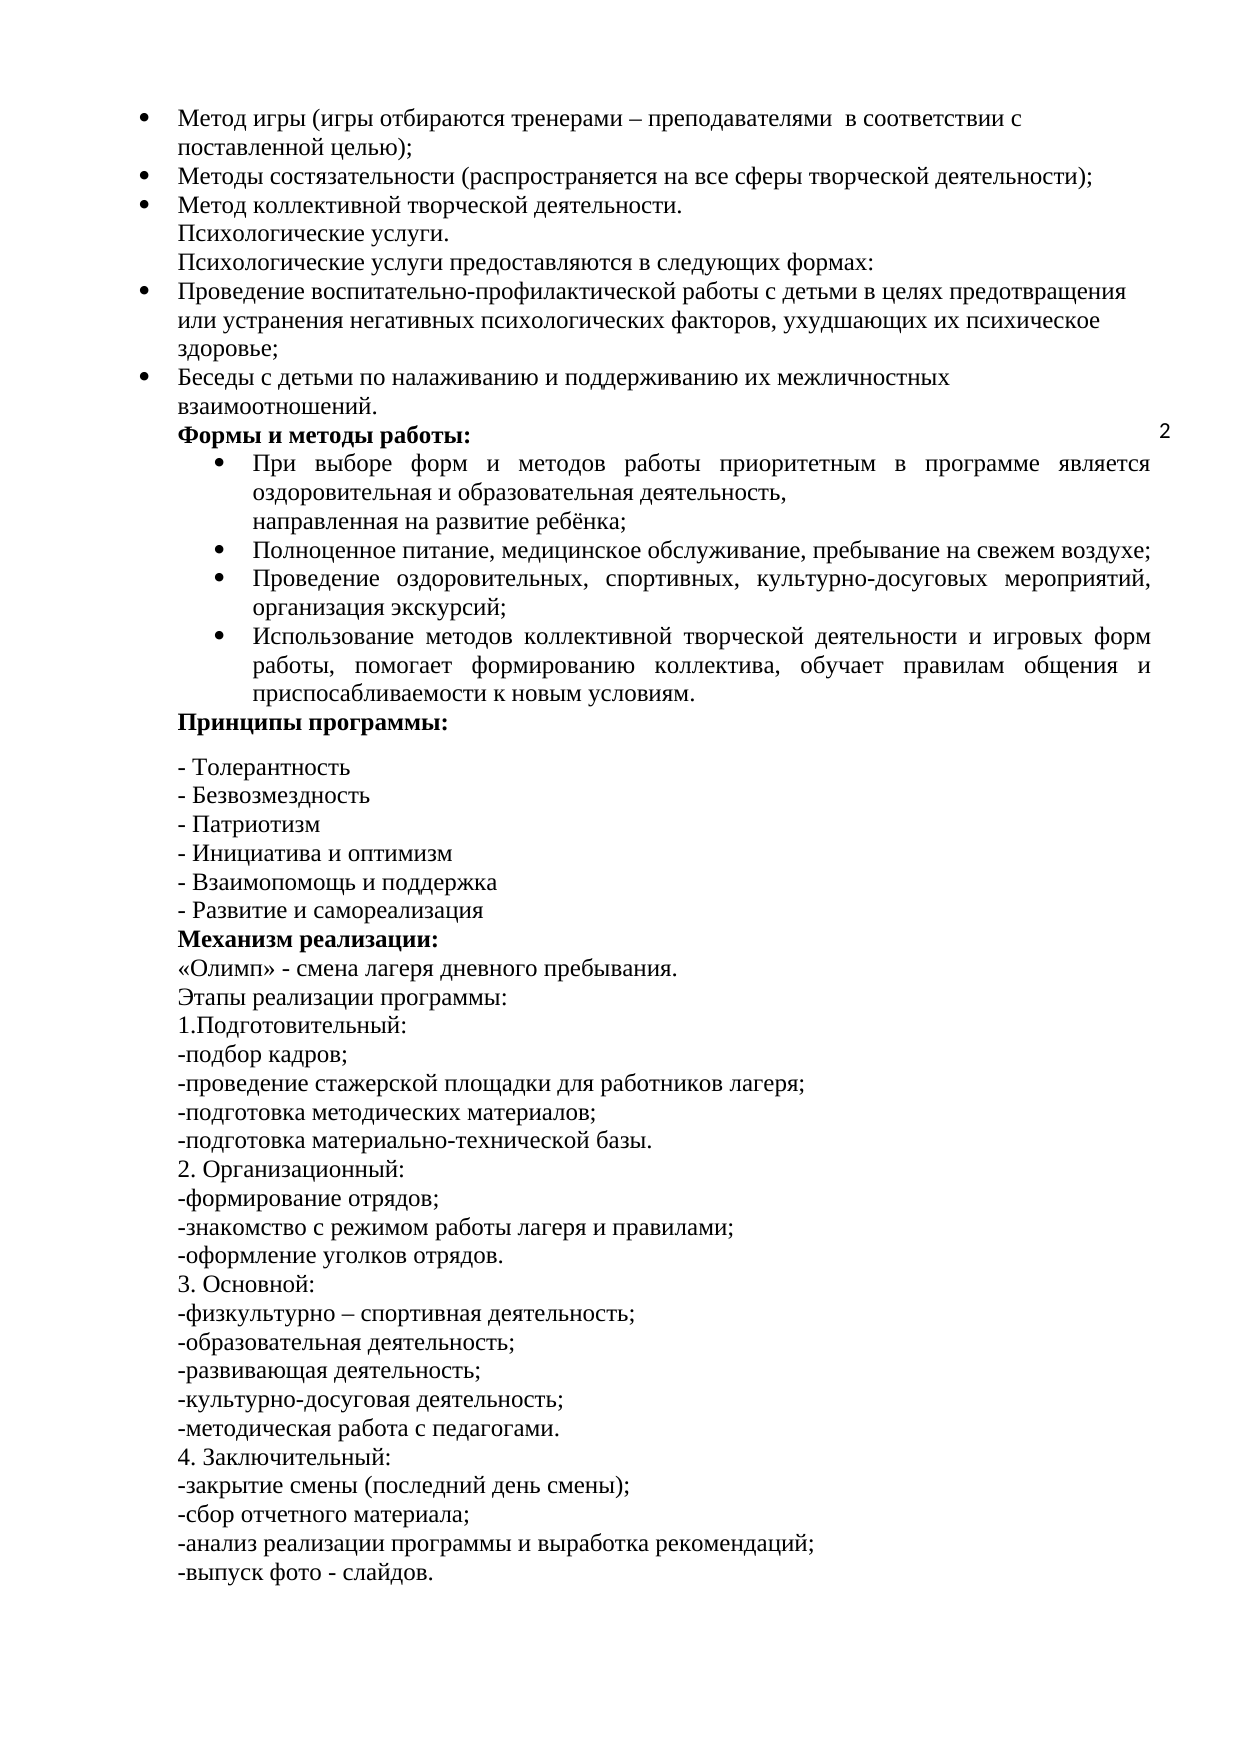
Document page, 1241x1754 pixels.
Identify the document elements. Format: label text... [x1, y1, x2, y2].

text -сбор отчетного материала; [177, 1499, 1152, 1528]
text - Развитие и самореализация [177, 895, 1152, 924]
text - Инициатива и оптимизм [177, 838, 1152, 867]
text Психологические услуги предоставляются в следующих формах: [177, 247, 1152, 276]
text 4. Заключительный: [177, 1442, 1152, 1470]
text -знакомство с режимом работы лагеря и правилами; [177, 1212, 1152, 1240]
text -подготовка методических материалов; [177, 1097, 1152, 1125]
text Механизм реализации: [177, 924, 1152, 953]
list При выборе форм и методов работы приоритетным в программе является оздоровительная и образовательная деятельность, [215, 448, 1152, 506]
text - Толерантность [177, 752, 1152, 780]
list Полноценное питание, медицинское обслуживание, пребывание на свежем воздухе; [215, 535, 1152, 563]
text Формы и методы работы: [177, 420, 1149, 448]
list Проведение воспитательно-профилактической работы с детьми в целях предотвращения или устранения негативных психологических факторов, ухудшающих их психическое здоровье; [140, 276, 1152, 362]
list направленная на развитие ребёнка; [252, 506, 1152, 535]
list Проведение оздоровительных, спортивных, культурно-досуговых мероприятий, организация экскурсий; [215, 563, 1152, 621]
text «Олимп» - смена лагеря дневного пребывания. [177, 953, 1152, 982]
text 1.Подготовительный: [177, 1010, 1152, 1039]
list Беседы с детьми по налаживанию и поддерживанию их межличностных взаимоотношений. [140, 362, 1152, 420]
text -развивающая деятельность; [177, 1355, 1152, 1384]
text -анализ реализации программы и выработка рекомендаций; [177, 1528, 1152, 1557]
text 3. Основной: [177, 1269, 1152, 1298]
text -образовательная деятельность; [177, 1327, 1152, 1355]
list Метод коллективной творческой деятельности. [140, 190, 1152, 218]
text -формирование отрядов; [177, 1183, 1152, 1212]
text -физкультурно – спортивная деятельность; [177, 1298, 1152, 1327]
text -культурно-досуговая деятельность; [177, 1384, 1152, 1413]
text - Взаимопомощь и поддержка [177, 867, 1152, 895]
text -проведение стажерской площадки для работников лагеря; [177, 1068, 1152, 1097]
list Метод игры (игры отбираются тренерами – преподавателями в соответствии с поставленной целью); [140, 103, 1152, 161]
text -оформление уголков отрядов. [177, 1240, 1152, 1269]
text - Безвозмездность [177, 780, 1152, 809]
text Принципы программы: [177, 707, 1152, 736]
list Методы состязательности (распространяется на все сферы творческой деятельности); [140, 161, 1152, 190]
text 2. Организационный: [177, 1154, 1152, 1183]
list Использование методов коллективной творческой деятельности и игровых форм работы, помогает формированию коллектива, обучает правилам общения и приспосабливаемости к новым условиям. [215, 621, 1152, 707]
text Психологические услуги. [177, 218, 1152, 247]
text -подготовка материально-технической базы. [177, 1125, 1152, 1154]
text -методическая работа с педагогами. [177, 1413, 1152, 1442]
text Этапы реализации программы: [177, 982, 1152, 1010]
text - Патриотизм [177, 809, 1152, 838]
text -закрытие смены (последний день смены); [177, 1470, 1152, 1499]
text -подбор кадров; [177, 1039, 1152, 1068]
text -выпуск фото - слайдов. [177, 1557, 1152, 1585]
